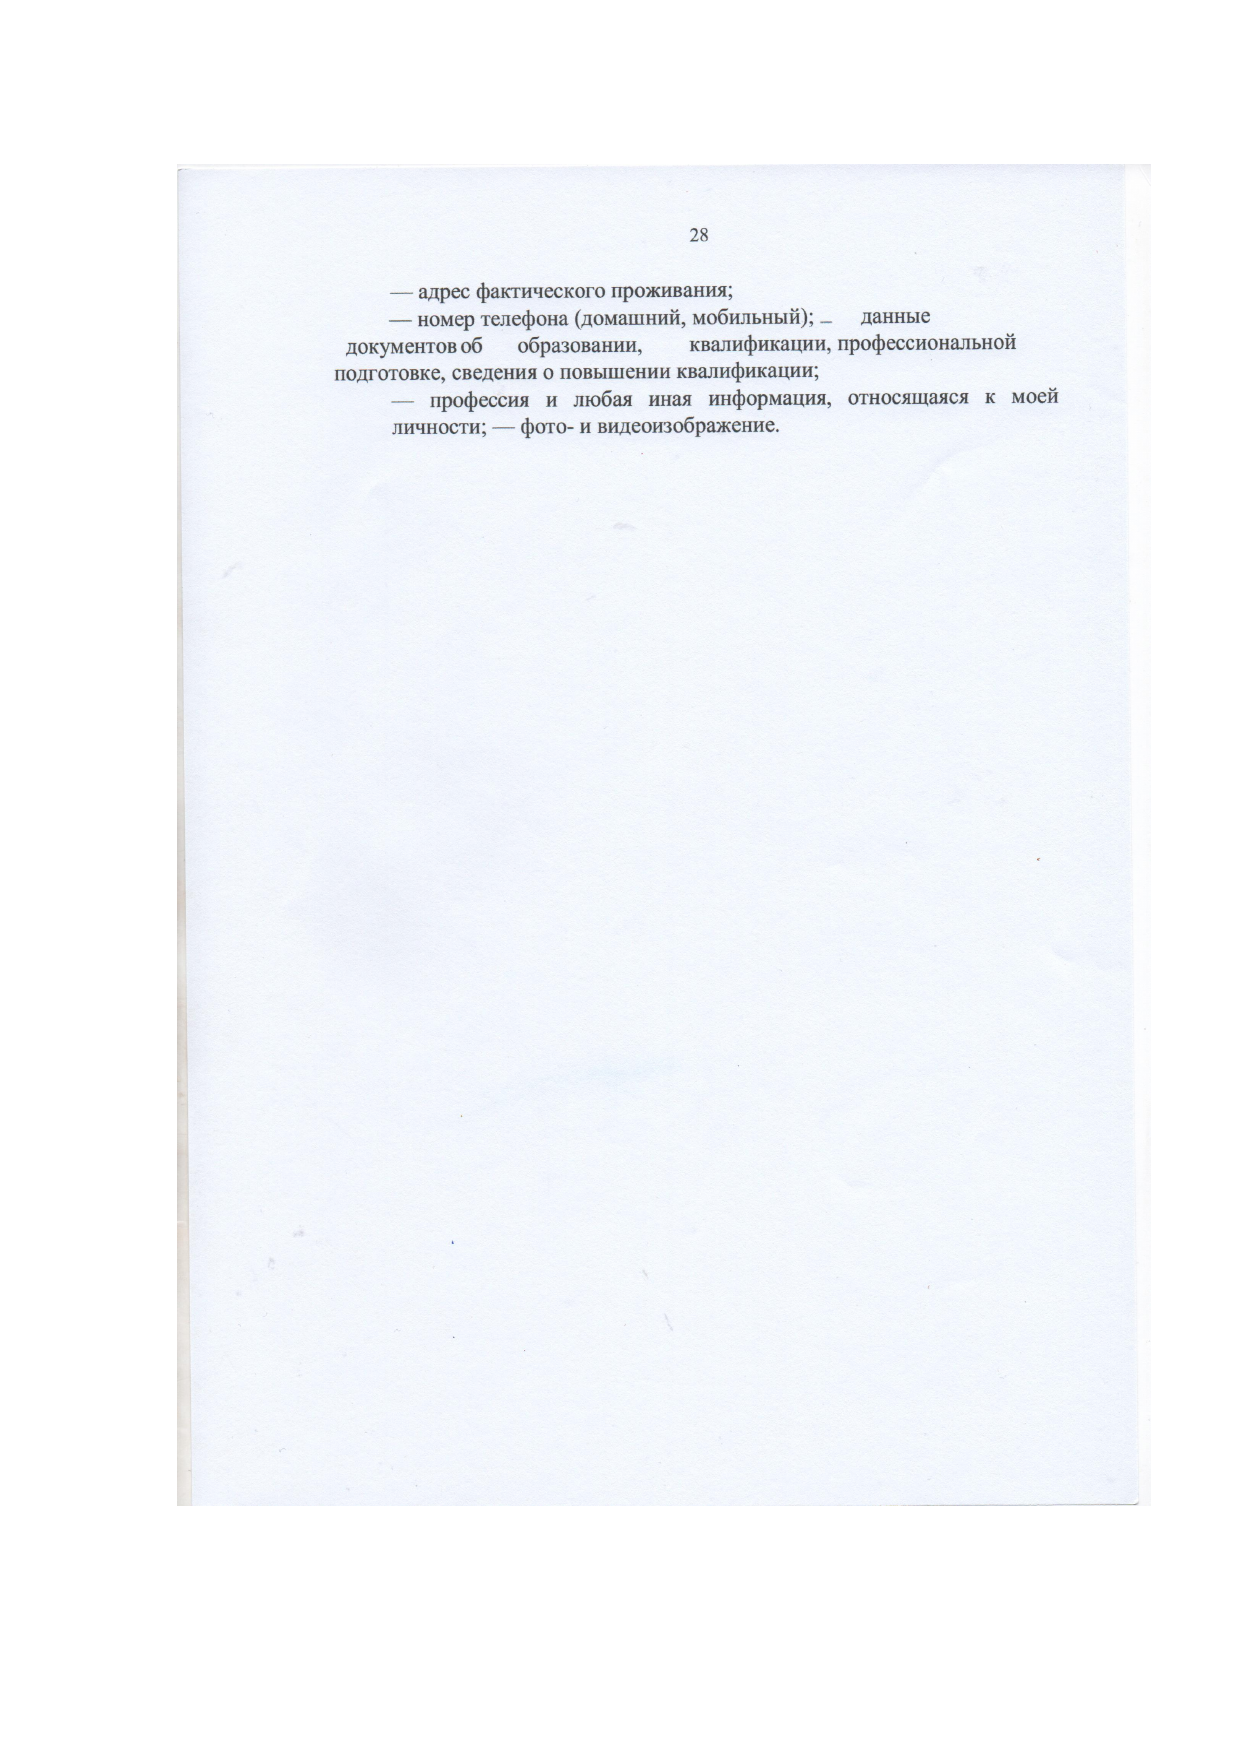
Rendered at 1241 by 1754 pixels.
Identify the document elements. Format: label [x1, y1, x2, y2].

picture [177, 164, 1151, 1506]
